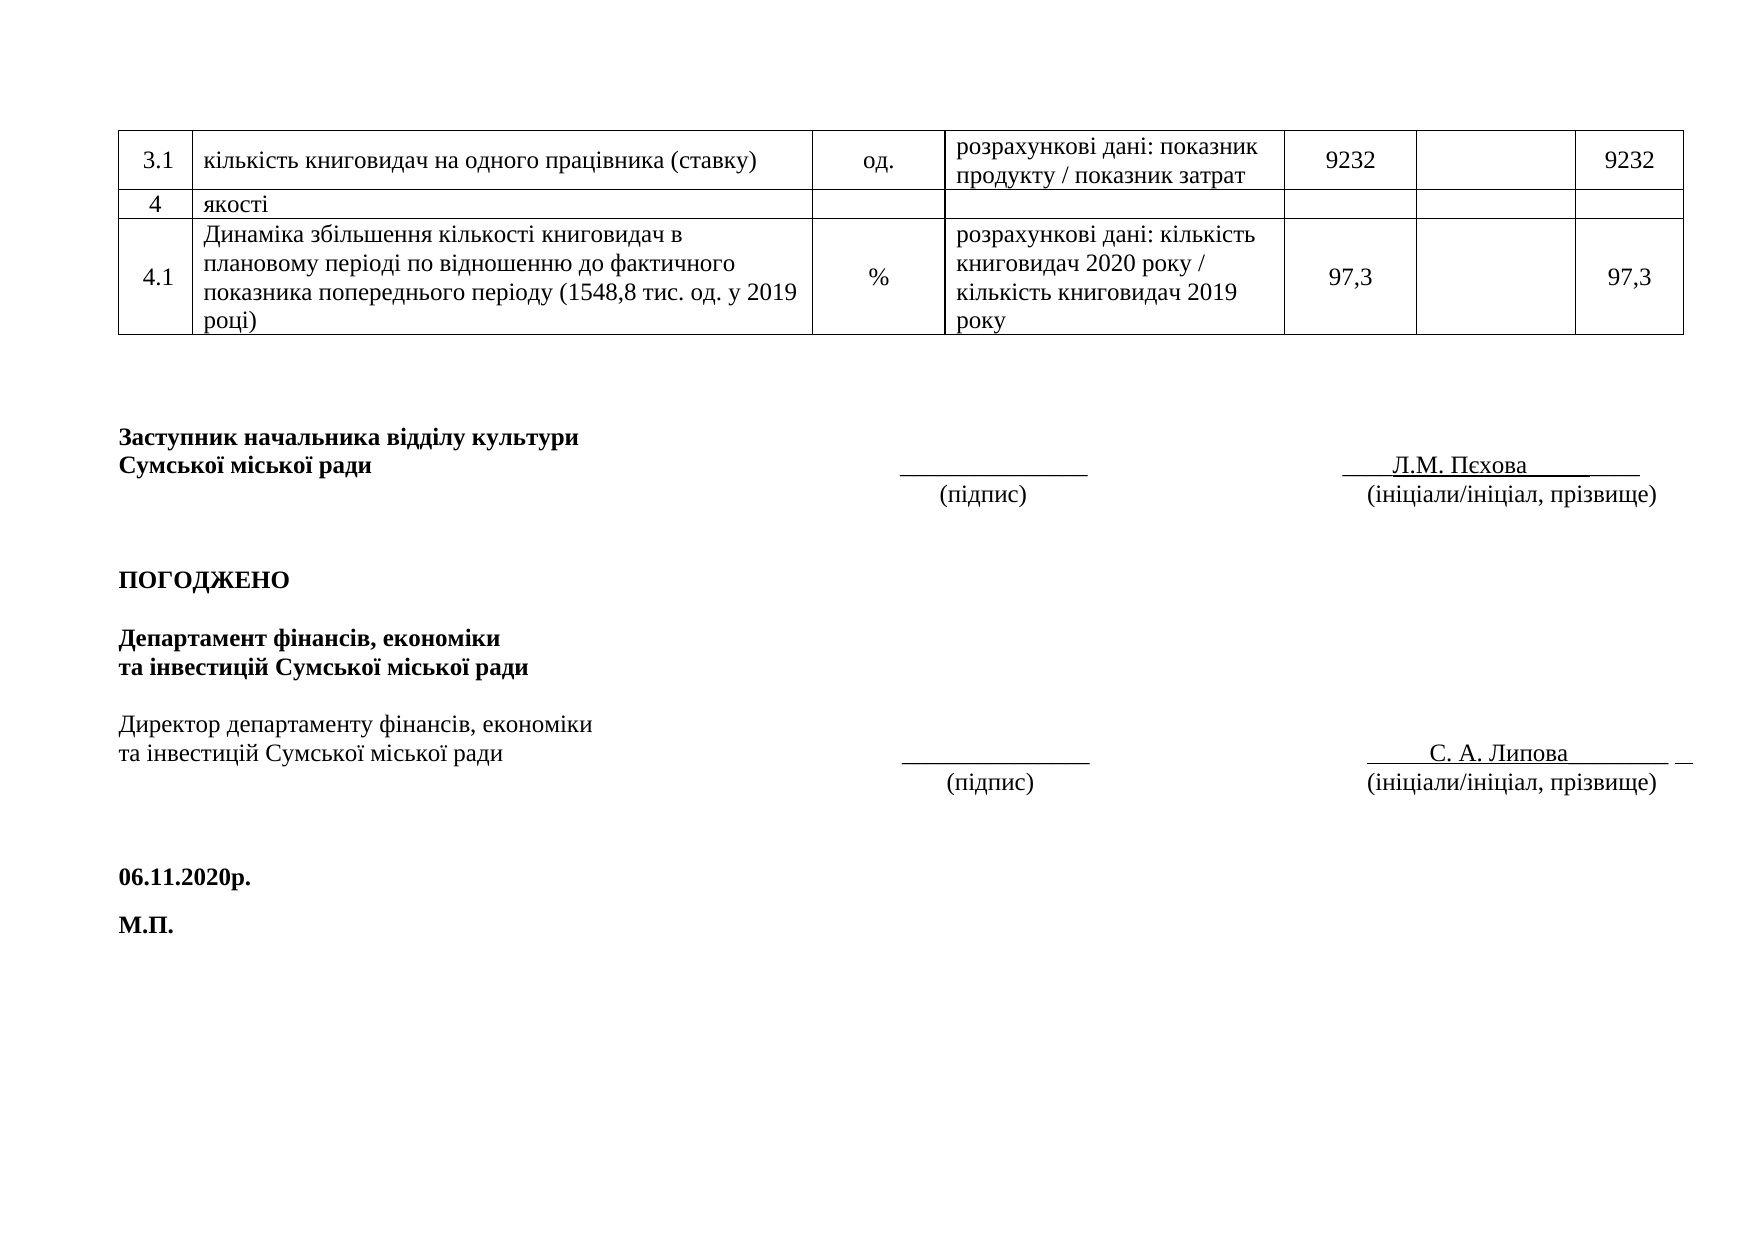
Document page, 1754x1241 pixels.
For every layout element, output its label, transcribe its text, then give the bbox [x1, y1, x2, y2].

table_cell од. [813, 131, 944, 188]
text ПОГОДЖЕНО [103, 565, 1698, 594]
table_cell Динаміка збільшення кількості книговидач в плановому періоді по відношенню до фактичного показника попереднього періоду (1548,8 тис. од. у 2019 році) [193, 219, 812, 334]
table_cell [1417, 131, 1575, 188]
table_cell 9232 [1576, 131, 1683, 188]
table_cell кількість книговидач на одного працівника (ставку) [193, 131, 812, 188]
table_cell 97,3 [1285, 219, 1416, 334]
text Директор департаменту фінансів, економіки [103, 709, 1698, 738]
table_cell 3.1 [119, 131, 192, 188]
table_cell 4.1 [119, 219, 192, 334]
text та інвестицій Сумської міської ради [103, 652, 1698, 680]
table_cell [1417, 219, 1575, 334]
table_cell [813, 190, 944, 218]
table_cell % [813, 219, 944, 334]
table_cell [1417, 190, 1575, 218]
text (підпис) (ініціали/ініціал, прізвище) [89, 767, 1698, 795]
text Сумської міської ради _______________ ____Л.М. Пєхова ____ [103, 450, 1698, 479]
text 06.11.2020р. [118, 862, 1698, 891]
table_cell 9232 [1285, 131, 1416, 188]
table_cell розрахункові дані: кількість книговидач 2020 року / кількість книговидач 2019 року [946, 219, 1284, 334]
table_cell 4 [119, 190, 192, 218]
table_cell [1576, 190, 1683, 218]
text та інвестицій Сумської міської ради _______________ С. А. Липова________ [103, 738, 1698, 767]
table_cell 97,3 [1576, 219, 1683, 334]
table_cell якості [193, 190, 812, 218]
text (підпис) (ініціали/ініціал, прізвище) [103, 479, 1698, 508]
text Заступник начальника відділу культури [103, 422, 1698, 450]
text М.П. [118, 910, 1698, 938]
text Департамент фінансів, економіки [103, 623, 1698, 652]
table_cell [1285, 190, 1416, 218]
table_cell розрахункові дані: показник продукту / показник затрат [946, 131, 1284, 188]
table_cell [946, 190, 1284, 218]
